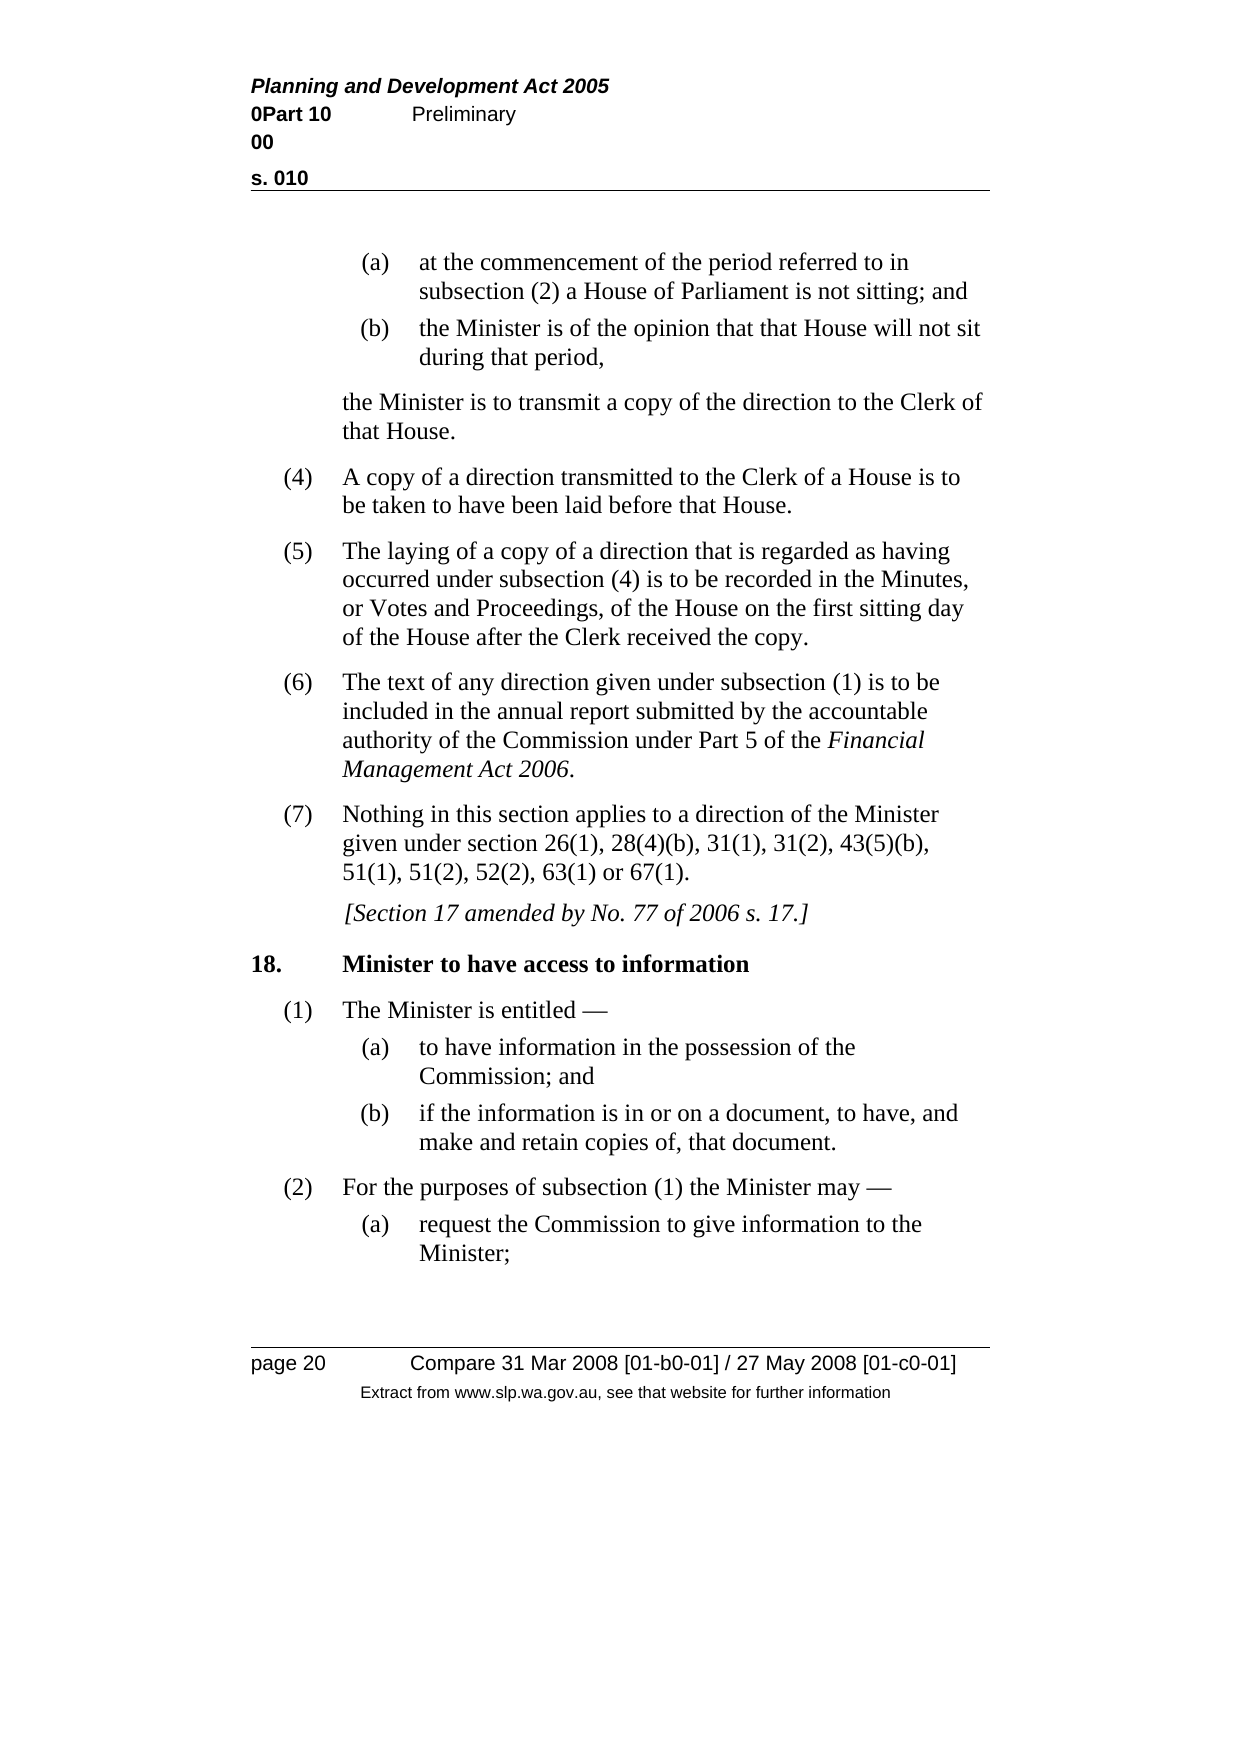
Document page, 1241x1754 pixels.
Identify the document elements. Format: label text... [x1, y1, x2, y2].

text (5) The laying of a copy of a direction that is regarded as having occurred under subsection (4) is to be recorded in the Minutes, or Votes and Proceedings, of the House on the first sitting day of the House after the Clerk received the copy. [251, 536, 990, 651]
text (1) The Minister is entitled — [251, 995, 990, 1024]
text [Section 17 amended by No. 77 of 2006 s. 17.] [251, 898, 990, 927]
text (a) at the commencement of the period referred to in subsection (2) a House of Parliament is not sitting; and [251, 247, 990, 305]
text (b) if the information is in or on a document, to have, and make and retain copies of, that document. [251, 1098, 990, 1155]
text (7) Nothing in this section applies to a direction of the Minister given under section 26(1), 28(4)(b), 31(1), 31(2), 43(5)(b), 51(1), 51(2), 52(2), 63(1) or 67(1). [251, 799, 990, 885]
text (b) the Minister is of the opinion that that House will not sit during that period, [251, 313, 990, 371]
text (6) The text of any direction given under subsection (1) is to be included in the annual report submitted by the accountable authority of the Commission under Part 5 of the Financial Management Act 2006. [251, 667, 990, 782]
text (a) request the Commission to give information to the Minister; [251, 1209, 990, 1267]
text (2) For the purposes of subsection (1) the Minister may — [251, 1172, 990, 1201]
text (4) A copy of a direction transmitted to the Clerk of a House is to be taken to have been laid before that House. [251, 462, 990, 519]
text (a) to have information in the possession of the Commission; and [251, 1032, 990, 1089]
text the Minister is to transmit a copy of the direction to the Clerk of that House. [251, 387, 990, 445]
subtitle 18. Minister to have access to information [251, 949, 990, 978]
